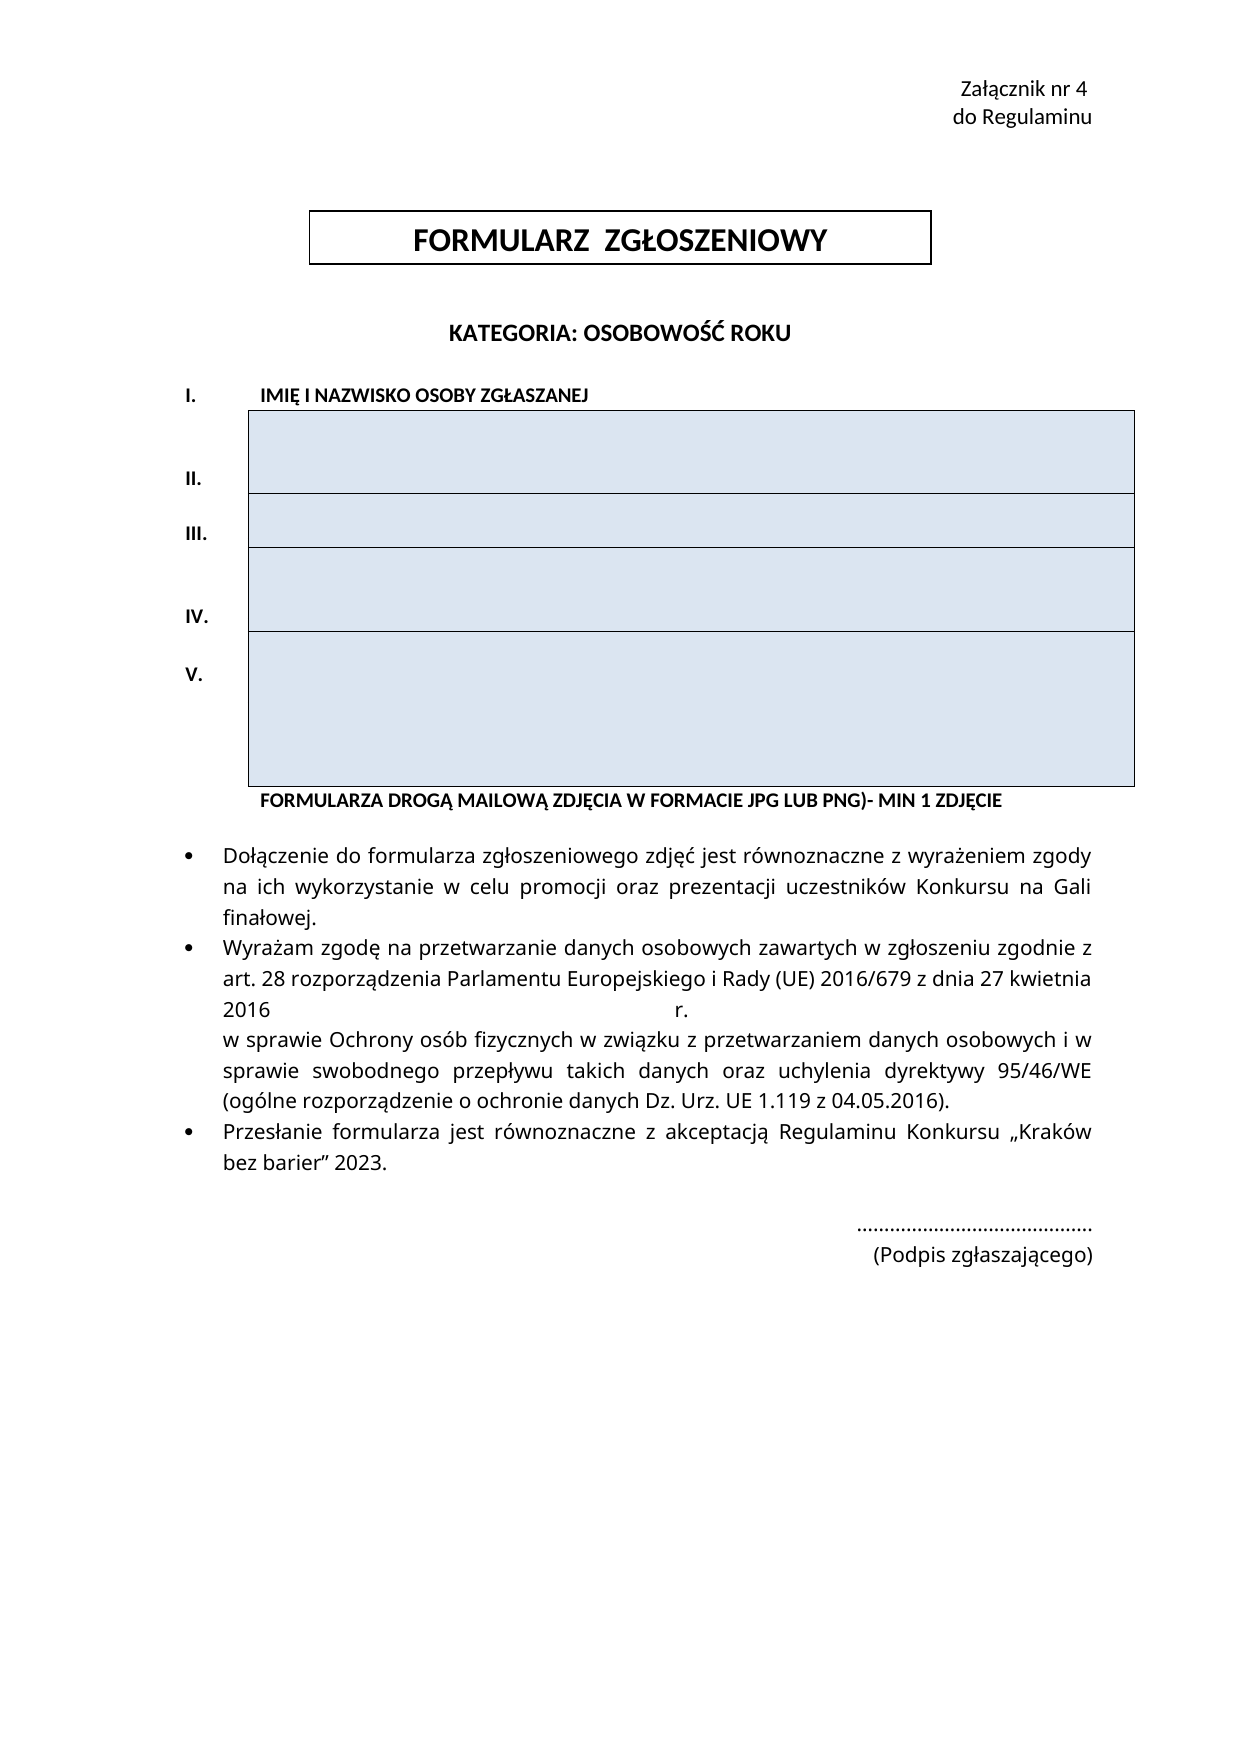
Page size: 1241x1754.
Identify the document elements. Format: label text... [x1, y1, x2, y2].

table_header [249, 548, 1134, 631]
list IMIĘ I NAZWISKO OSOBY ZGŁASZANEJ [185, 383, 1093, 408]
list FOTOGRAFIA KANDYDATA NA OSOBOWOŚC ROKU NA PŁYCIE CD (W PRZYPADKU PRZESŁANIA FORMULARZA DROGĄ MAILOWĄ ZDJĘCIA W FORMACIE JPG LUB PNG)- MIN 1 ZDJĘCIE [185, 661, 1093, 812]
list Przesłanie formularza jest równoznaczne z akceptacją Regulaminu Konkursu „Kraków bez barier” 2023. [185, 1117, 1093, 1176]
list ……………………………………. [223, 1209, 1093, 1237]
table_header [249, 632, 1134, 786]
list UZASADNIENIE WYBORU [185, 520, 248, 545]
list KATEGORIA: OSOBOWOŚĆ ROKU [148, 317, 1093, 347]
table_header [249, 411, 1134, 493]
list Wyrażam zgodę na przetwarzanie danych osobowych zawartych w zgłoszeniu zgodnie z art. 28 rozporządzenia Parlamentu Europejskiego i Rady (UE) 2016/679 z dnia 27 kwietnia 2016 r. w sprawie Ochrony osób fizycznych w związku z przetwarzaniem danych osobowych i w sprawie swobodnego przepływu takich danych oraz uchylenia dyrektywy 95/46/WE (ogólne rozporządzenie o ochronie danych Dz. Urz. UE 1.119 z 04.05.2016). [185, 933, 1093, 1115]
table_header [249, 494, 1134, 547]
list Dołączenie do formularza zgłoszeniowego zdjęć jest równoznaczne z wyrażeniem zgody na ich wykorzystanie w celu promocji oraz prezentacji uczestników Konkursu na Gali finałowej. [185, 842, 1093, 931]
list (Podpis zgłaszającego) [223, 1240, 1093, 1268]
